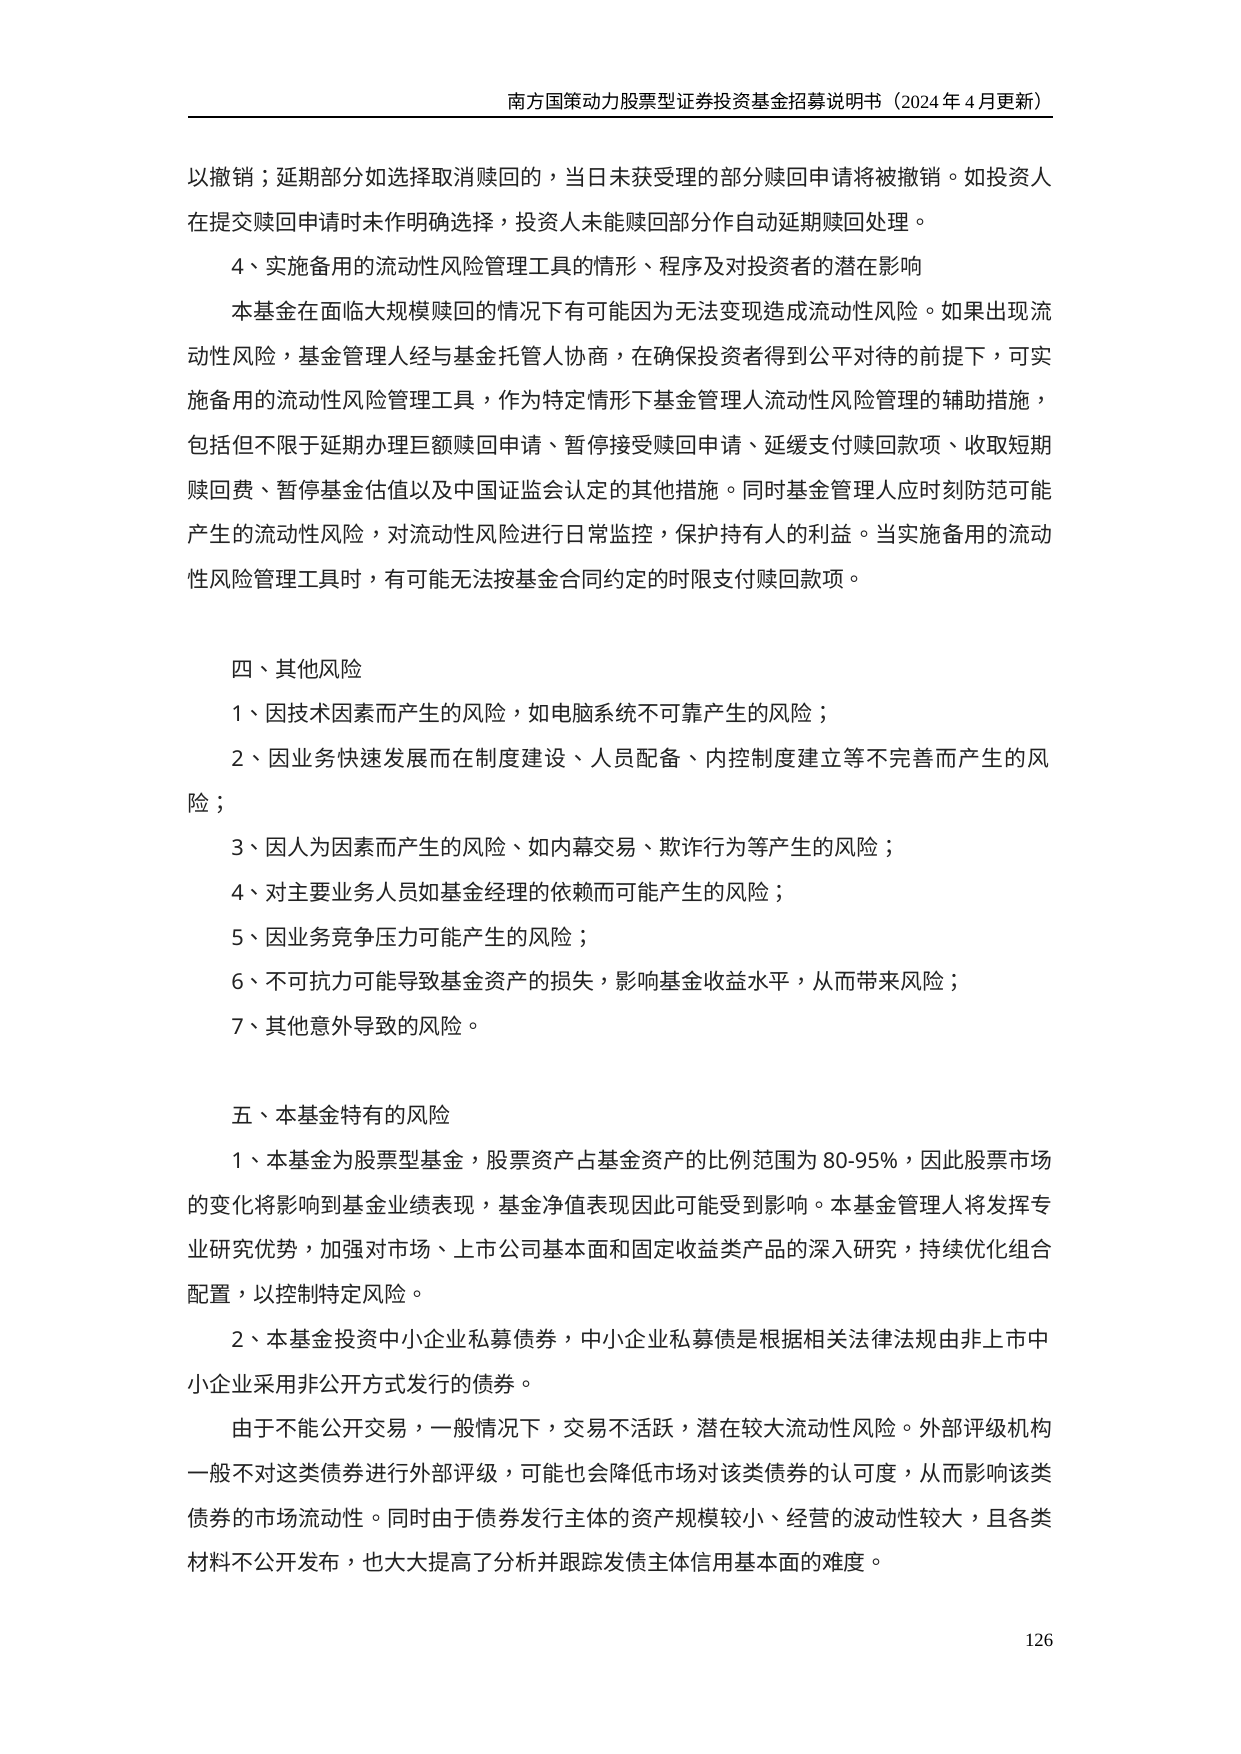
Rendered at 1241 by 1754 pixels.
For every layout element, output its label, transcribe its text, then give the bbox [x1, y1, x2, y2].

text 本基金在面临大规模赎回的情况下有可能因为无法变现造成流动性风险。如果出现流动性风险，基金管理人经与基金托管人协商，在确保投资者得到公平对待的前提下，可实施备用的流动性风险管理工具，作为特定情形下基金管理人流动性风险管理的辅助措施，包括但不限于延期办理巨额赎回申请、暂停接受赎回申请、延缓支付赎回款项、收取短期赎回费、暂停基金估值以及中国证监会认定的其他措施。同时基金管理人应时刻防范可能产生的流动性风险，对流动性风险进行日常监控，保护持有人的利益。当实施备用的流动性风险管理工具时，有可能无法按基金合同约定的时限支付赎回款项。 [187, 296, 1053, 594]
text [187, 162, 1053, 236]
text 2、本基金投资中小企业私募债券，中小企业私募债是根据相关法律法规由非上市中小企业采用非公开方式发行的债券。 [187, 1324, 1053, 1398]
text 1、本基金为股票型基金，股票资产占基金资产的比例范围为80-95%，因此股票市场的变化将影响到基金业绩表现，基金净值表现因此可能受到影响。本基金管理人将发挥专业研究优势，加强对市场、上市公司基本面和固定收益类产品的深入研究，持续优化组合配置，以控制特定风险。 [187, 1145, 1053, 1309]
text 4、对主要业务人员如基金经理的依赖而可能产生的风险； [187, 877, 1053, 907]
text 2、因业务快速发展而在制度建设、人员配备、内控制度建立等不完善而产生的风险； [187, 743, 1053, 817]
text 6、不可抗力可能导致基金资产的损失，影响基金收益水平，从而带来风险； [187, 966, 1053, 996]
text 四、其他风险 [187, 653, 1053, 683]
text 4、实施备用的流动性风险管理工具的情形、程序及对投资者的潜在影响 [187, 251, 1053, 281]
text 由于不能公开交易，一般情况下，交易不活跃，潜在较大流动性风险。外部评级机构一般不对这类债券进行外部评级，可能也会降低市场对该类债券的认可度，从而影响该类债券的市场流动性。同时由于债券发行主体的资产规模较小、经营的波动性较大，且各类材料不公开发布，也大大提高了分析并跟踪发债主体信用基本面的难度。 [187, 1413, 1053, 1577]
text 1、因技术因素而产生的风险，如电脑系统不可靠产生的风险； [187, 698, 1053, 728]
text 7、其他意外导致的风险。 [187, 1011, 1053, 1041]
text 5、因业务竞争压力可能产生的风险； [187, 922, 1053, 951]
text 五、本基金特有的风险 [187, 1100, 1053, 1130]
text 3、因人为因素而产生的风险、如内幕交易、欺诈行为等产生的风险； [187, 832, 1053, 862]
